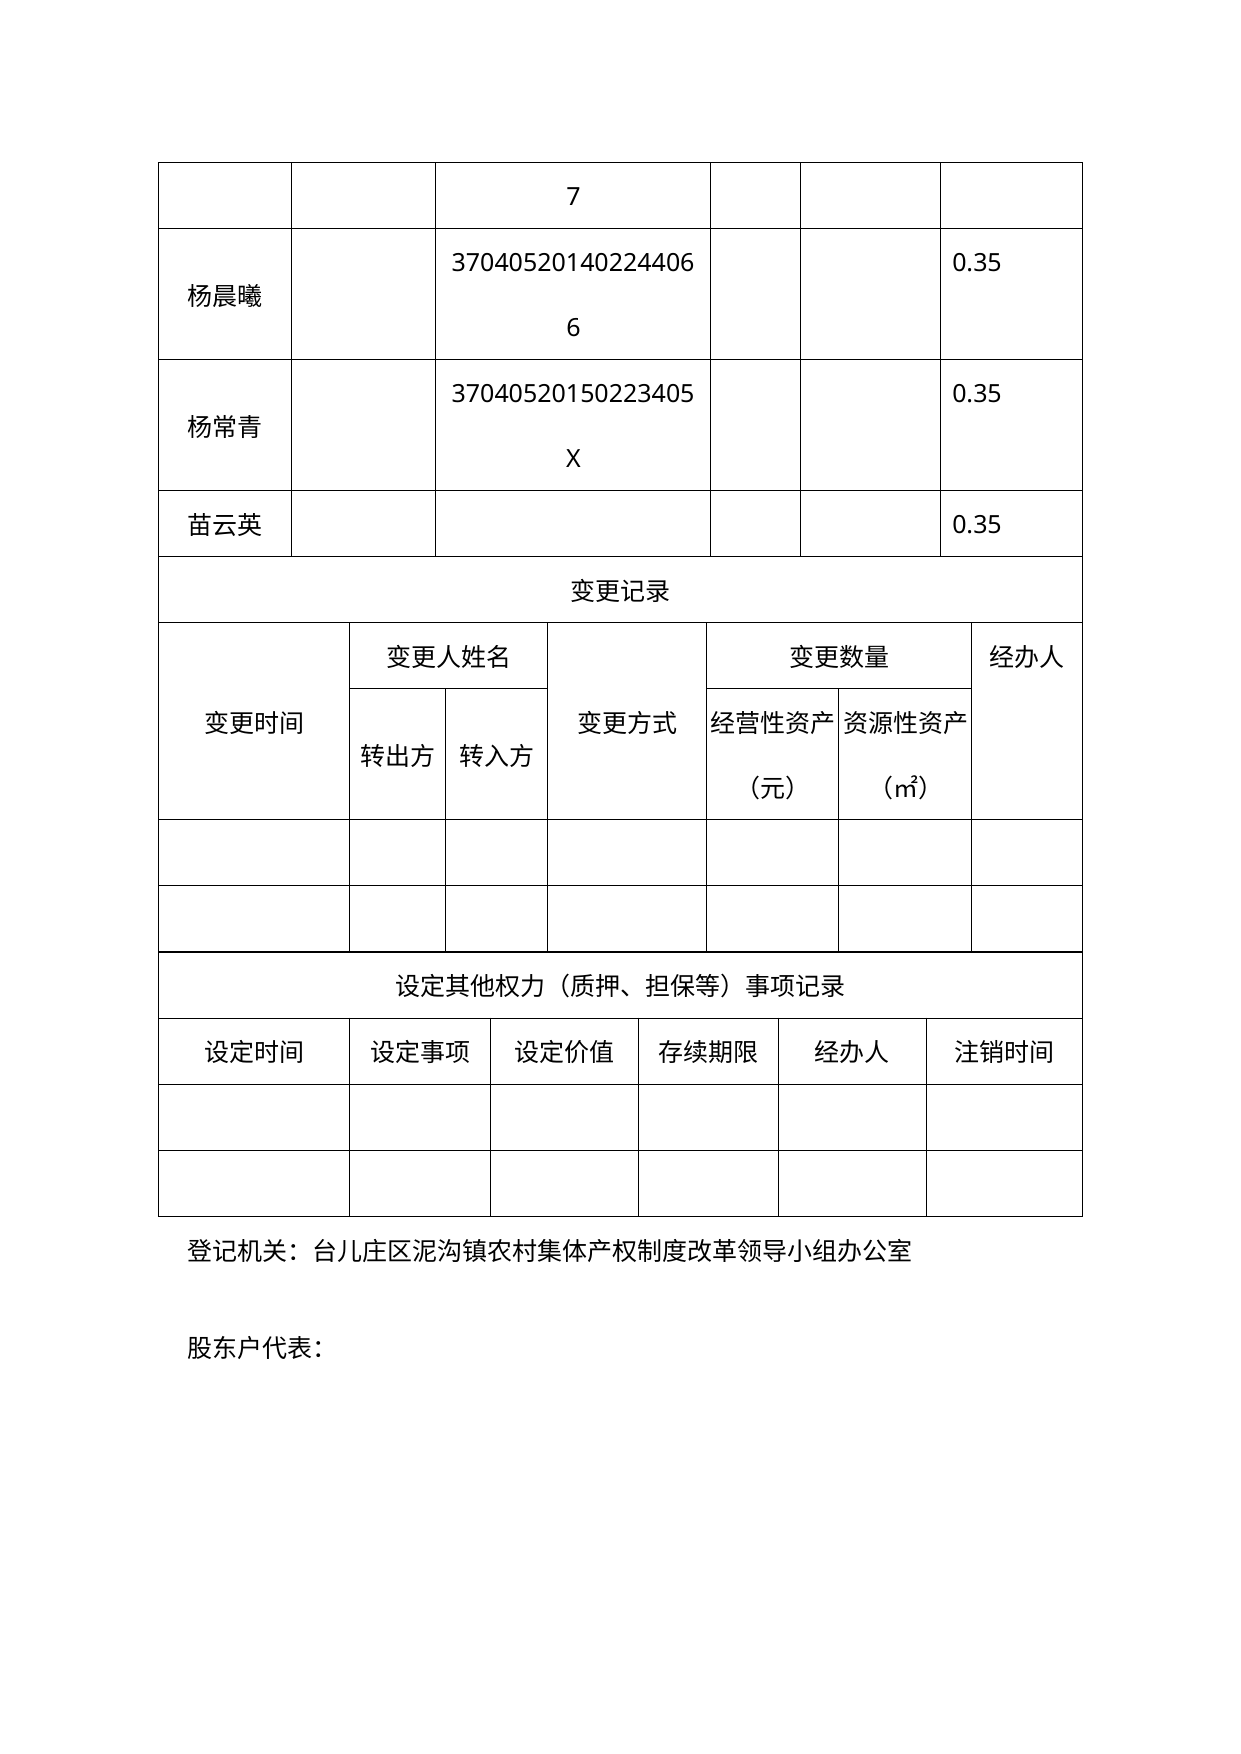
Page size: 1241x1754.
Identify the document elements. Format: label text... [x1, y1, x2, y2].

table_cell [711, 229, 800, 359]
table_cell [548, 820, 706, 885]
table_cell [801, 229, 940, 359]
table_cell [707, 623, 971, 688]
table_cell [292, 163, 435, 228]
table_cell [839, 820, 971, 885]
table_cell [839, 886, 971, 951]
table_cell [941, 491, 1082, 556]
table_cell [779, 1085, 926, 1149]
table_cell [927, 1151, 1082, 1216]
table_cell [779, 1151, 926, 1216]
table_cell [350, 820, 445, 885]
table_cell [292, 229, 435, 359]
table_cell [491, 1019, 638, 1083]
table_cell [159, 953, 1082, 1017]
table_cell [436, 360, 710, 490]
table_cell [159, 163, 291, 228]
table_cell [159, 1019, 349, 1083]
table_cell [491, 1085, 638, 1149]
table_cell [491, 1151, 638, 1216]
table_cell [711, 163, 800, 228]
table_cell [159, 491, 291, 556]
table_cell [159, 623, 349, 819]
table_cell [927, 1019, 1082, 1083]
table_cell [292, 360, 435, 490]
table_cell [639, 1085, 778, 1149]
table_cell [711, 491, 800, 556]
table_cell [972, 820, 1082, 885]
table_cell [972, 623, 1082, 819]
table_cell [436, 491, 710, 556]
text 登记机关：台儿庄区泥沟镇农村集体产权制度改革领导小组办公室 [187, 1217, 1053, 1282]
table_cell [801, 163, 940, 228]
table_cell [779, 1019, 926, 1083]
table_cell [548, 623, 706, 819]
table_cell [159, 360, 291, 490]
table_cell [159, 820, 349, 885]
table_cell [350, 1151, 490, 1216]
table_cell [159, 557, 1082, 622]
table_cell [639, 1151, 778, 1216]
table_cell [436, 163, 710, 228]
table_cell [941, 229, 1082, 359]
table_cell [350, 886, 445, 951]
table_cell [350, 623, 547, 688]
text 股东户代表： [187, 1314, 1053, 1379]
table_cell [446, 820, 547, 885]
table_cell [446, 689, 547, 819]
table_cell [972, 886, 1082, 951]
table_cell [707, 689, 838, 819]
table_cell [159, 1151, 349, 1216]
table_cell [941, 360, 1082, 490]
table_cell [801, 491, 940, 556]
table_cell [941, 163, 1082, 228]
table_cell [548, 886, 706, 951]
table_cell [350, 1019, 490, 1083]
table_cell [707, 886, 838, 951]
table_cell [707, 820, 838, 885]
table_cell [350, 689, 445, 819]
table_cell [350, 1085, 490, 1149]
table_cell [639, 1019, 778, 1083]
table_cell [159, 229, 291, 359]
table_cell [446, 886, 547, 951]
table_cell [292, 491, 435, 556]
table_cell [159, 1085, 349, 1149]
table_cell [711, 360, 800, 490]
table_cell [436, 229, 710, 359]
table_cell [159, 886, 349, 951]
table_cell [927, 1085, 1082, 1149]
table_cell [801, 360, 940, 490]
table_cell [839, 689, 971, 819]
